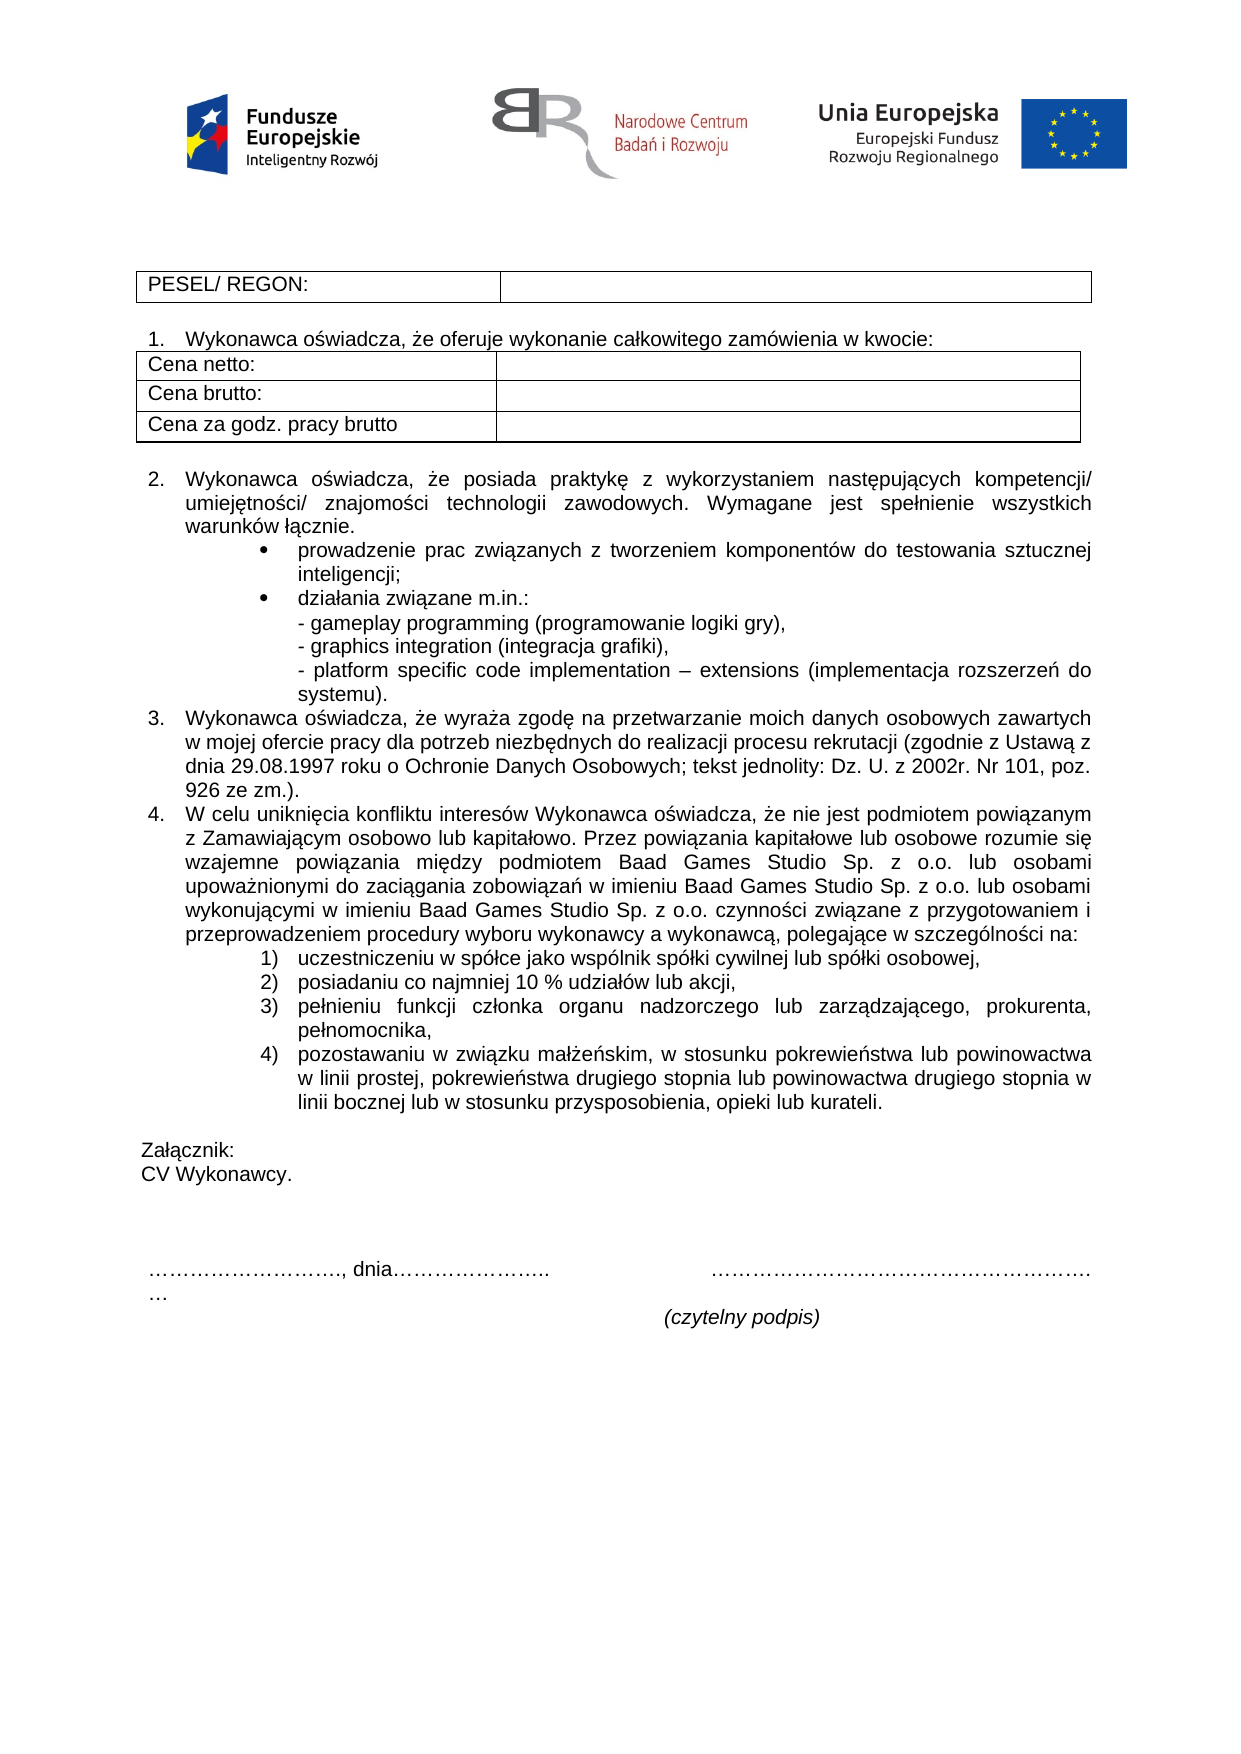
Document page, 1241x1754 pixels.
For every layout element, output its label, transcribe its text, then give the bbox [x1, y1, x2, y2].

picture [167, 73, 397, 194]
picture [800, 78, 1128, 190]
list pozostawaniu w związku małżeńskim, w stosunku pokrewieństwa lub powinowactwa w linii prostej, pokrewieństwa drugiego stopnia lub powinowactwa drugiego stopnia w linii bocznej lub w stosunku przysposobienia, opieki lub kurateli. [260, 1042, 1093, 1113]
list posiadaniu co najmniej 10 % udziałów lub akcji, [260, 970, 1093, 994]
list prowadzenie prac związanych z tworzeniem komponentów do testowania sztucznej inteligencji; [260, 538, 1093, 586]
list pełnieniu funkcji członka organu nadzorczego lub zarządzającego, prokurenta, pełnomocnika, [260, 994, 1093, 1042]
list uczestniczeniu w spółce jako wspólnik spółki cywilnej lub spółki osobowej, [260, 946, 1093, 970]
text ………………………., dnia………………….. ……………………………………………….… [148, 1257, 1093, 1305]
text CV Wykonawcy. [141, 1161, 1093, 1185]
table_header Cena netto: [137, 352, 496, 380]
table_cell [501, 272, 1091, 302]
list działania związane m.in.: [260, 586, 1093, 610]
picture [492, 88, 748, 179]
table_cell [497, 412, 1080, 441]
list Wykonawca oświadcza, że oferuje wykonanie całkowitego zamówienia w kwocie: [148, 327, 1093, 351]
table_cell Cena brutto: [137, 381, 496, 411]
list - platform specific code implementation – extensions (implementacja rozszerzeń do systemu). [298, 658, 1093, 706]
table_cell Cena za godz. pracy brutto [137, 412, 496, 441]
list Wykonawca oświadcza, że wyraża zgodę na przetwarzanie moich danych osobowych zawartych w mojej ofercie pracy dla potrzeb niezbędnych do realizacji procesu rekrutacji (zgodnie z Ustawą z dnia 29.08.1997 roku o Ochronie Danych Osobowych; tekst jednolity: Dz. U. z 2002r. Nr 101, poz. 926 ze zm.). [148, 706, 1093, 802]
text (czytelny podpis) [148, 1305, 1093, 1329]
list - gameplay programming (programowanie logiki gry), [298, 610, 1093, 634]
text Załącznik: [141, 1137, 1093, 1161]
table_cell [497, 381, 1080, 411]
table_header [497, 352, 1080, 380]
list Wykonawca oświadcza, że posiada praktykę z wykorzystaniem następujących kompetencji/ umiejętności/ znajomości technologii zawodowych. Wymagane jest spełnienie wszystkich warunków łącznie. [148, 466, 1093, 538]
list - graphics integration (integracja grafiki), [298, 634, 1093, 658]
list W celu uniknięcia konfliktu interesów Wykonawca oświadcza, że nie jest podmiotem powiązanym z Zamawiającym osobowo lub kapitałowo. Przez powiązania kapitałowe lub osobowe rozumie się wzajemne powiązania między podmiotem Baad Games Studio Sp. z o.o. lub osobami upoważnionymi do zaciągania zobowiązań w imieniu Baad Games Studio Sp. z o.o. lub osobami wykonującymi w imieniu Baad Games Studio Sp. z o.o. czynności związane z przygotowaniem i przeprowadzeniem procedury wyboru wykonawcy a wykonawcą, polegające w szczególności na: [148, 802, 1093, 946]
table_cell PESEL/ REGON: [137, 272, 500, 302]
